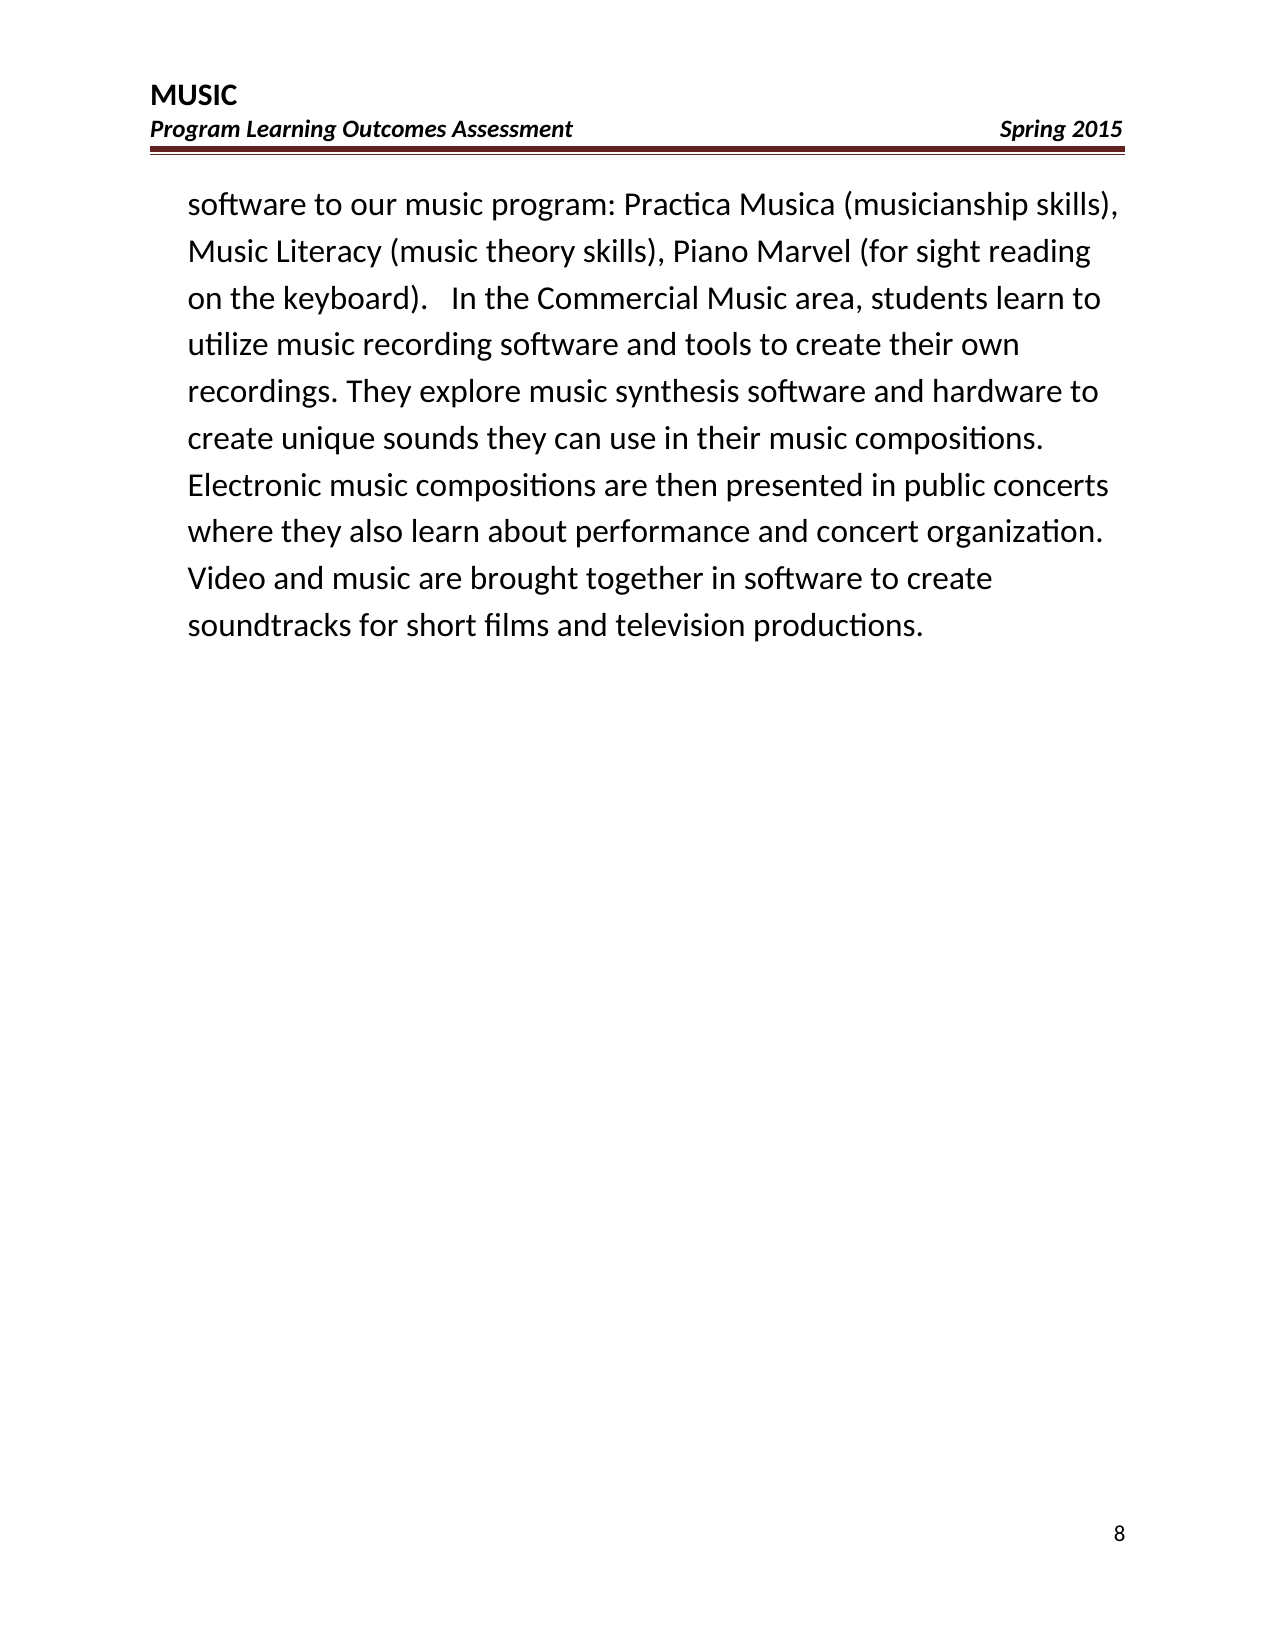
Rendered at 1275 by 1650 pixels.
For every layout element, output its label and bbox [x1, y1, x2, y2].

text [187, 183, 1125, 645]
